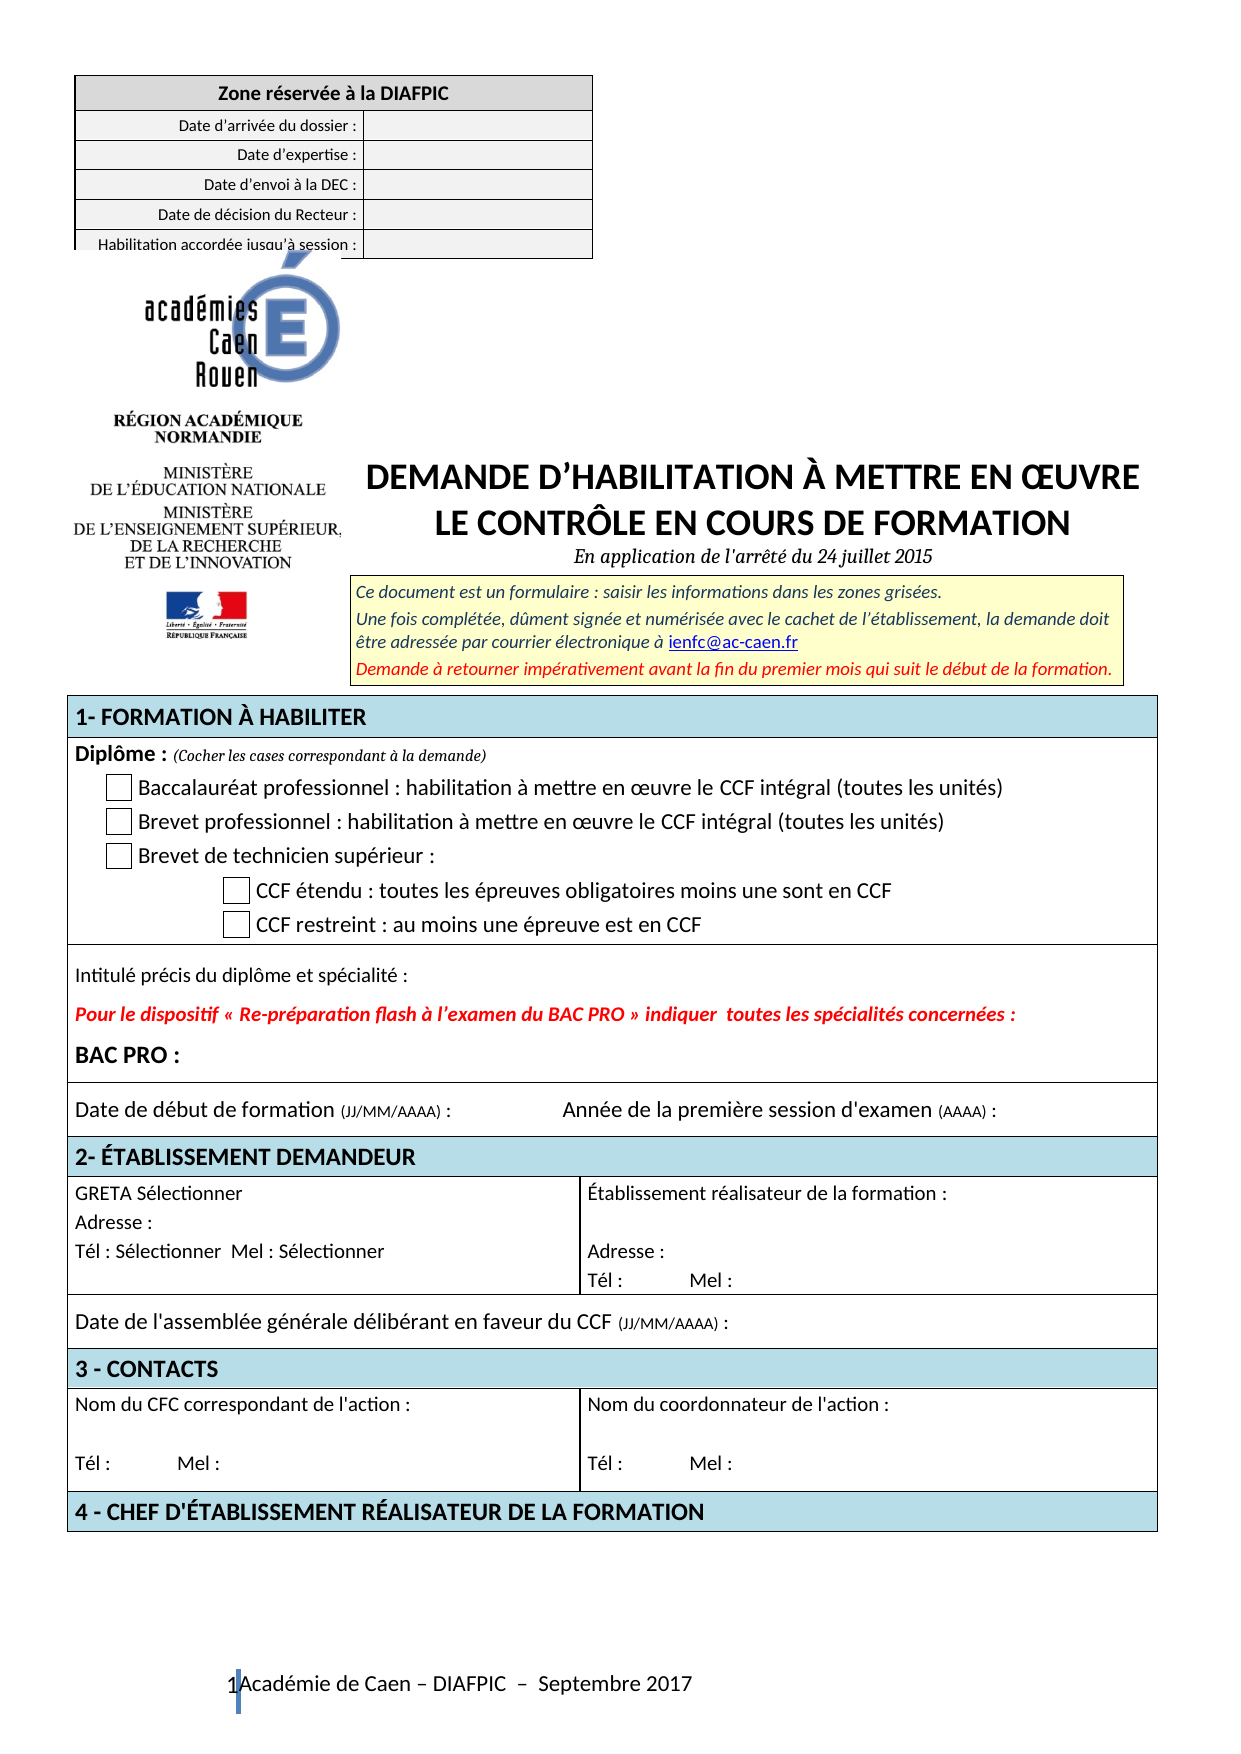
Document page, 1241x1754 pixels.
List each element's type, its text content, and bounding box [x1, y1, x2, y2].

text DEMANDE D’HABILITATION À METTRE EN ŒUVRE [342, 453, 1165, 499]
text Une fois complétée, dûment signée et numérisée avec le cachet de l’établissement, la demande doit être adressée par courrier électronique à ienfc@ac-caen.fr [351, 602, 1123, 652]
table_cell 4 - CHEF D'ÉTABLISSEMENT RÉALISATEUR DE LA FORMATION [68, 1492, 1157, 1531]
table_cell Nom du CFC correspondant de l'action : Tél : Mel : [68, 1389, 579, 1491]
table_cell Intitulé précis du diplôme et spécialité : Pour le dispositif « Re-préparation flash à l’examen du BAC PRO » indiquer toutes les spécialités concernées : BAC PRO : [68, 945, 1157, 1082]
table_cell Habilitation accordée jusqu’à session : [76, 230, 363, 258]
table_cell [364, 111, 592, 139]
table_header Zone réservée à la DIAFPIC [76, 76, 592, 110]
table_cell 3 - CONTACTS [68, 1349, 1157, 1387]
table_cell [364, 141, 592, 169]
table_cell 2- ÉTABLISSEMENT DEMANDEUR [68, 1137, 1157, 1176]
table_cell Date d’expertise : [76, 141, 363, 169]
text En application de l'arrêté du 24 juillet 2015 [342, 545, 1165, 569]
table_cell GRETA Adresse : Tél : Mel : [68, 1177, 579, 1293]
table_cell Date de décision du Recteur : [76, 200, 363, 228]
table_cell Date de début de formation (JJ/MM/AAAA) : Année de la première session d'examen (AAAA) : [68, 1083, 1157, 1136]
table_cell Date de l'assemblée générale délibérant en faveur du CCF (JJ/MM/AAAA) : [68, 1295, 1157, 1348]
table_cell Date d’arrivée du dossier : [76, 111, 363, 139]
table_cell Nom du coordonnateur de l'action : Tél : Mel : [581, 1389, 1157, 1491]
picture [73, 250, 342, 639]
text LE CONTRÔLE EN COURS DE FORMATION [342, 499, 1165, 545]
text Ce document est un formulaire : saisir les informations dans les zones grisées. [351, 576, 1123, 602]
table_cell [364, 200, 592, 228]
table_cell Date d’envoi à la DEC : [76, 170, 363, 199]
table_cell Diplôme : (Cocher les cases correspondant à la demande) Baccalauréat professionnel : habilitation à mettre en œuvre le CCF intégral (toutes les unités) Brevet professionnel : habilitation à mettre en œuvre le CCF intégral (toutes les unités) Brevet de technicien supérieur : CCF étendu : toutes les épreuves obligatoires moins une sont en CCF CCF restreint : au moins une épreuve est en CCF [68, 738, 1157, 944]
table_cell Établissement réalisateur de la formation : Adresse : Tél : Mel : [581, 1177, 1157, 1293]
table_cell [364, 230, 592, 258]
table_cell [364, 170, 592, 199]
text Demande à retourner impérativement avant la fin du premier mois qui suit le début de la formation. [351, 652, 1123, 685]
table_header 1- FORMATION À HABILITER [68, 696, 1157, 737]
